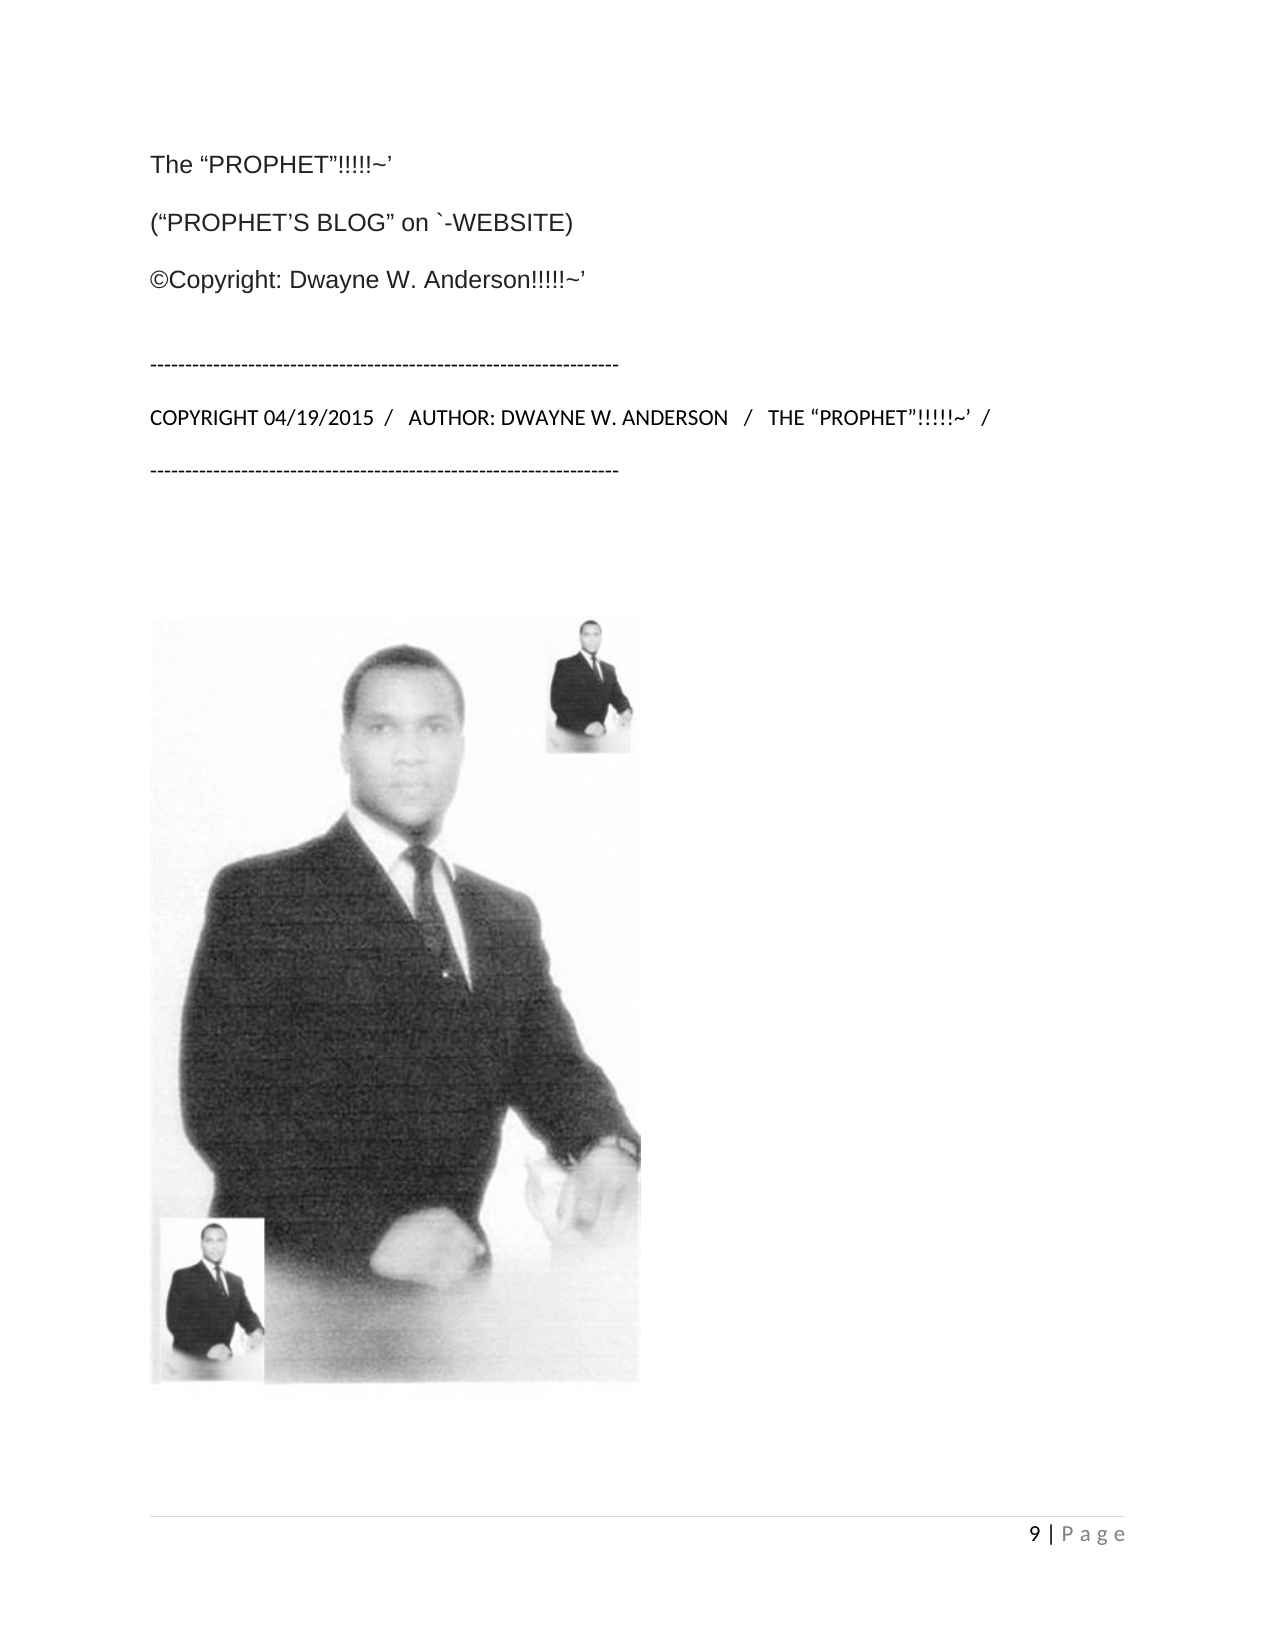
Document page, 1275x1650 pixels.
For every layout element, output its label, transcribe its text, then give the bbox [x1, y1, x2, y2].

text ------------------------------------------------------------------- [150, 351, 1125, 378]
text COPYRIGHT 04/19/2015 / AUTHOR: DWAYNE W. ANDERSON / THE “PROPHET”!!!!!~’ / [150, 403, 1125, 432]
text The “PROPHET”!!!!!~’ [150, 150, 1125, 179]
text ©Copyright: Dwayne W. Anderson!!!!!~’ [150, 265, 1125, 294]
text ------------------------------------------------------------------- [150, 457, 1125, 484]
picture [150, 615, 641, 1403]
text (“PROPHET’S BLOG” on `-WEBSITE) [150, 207, 1125, 236]
